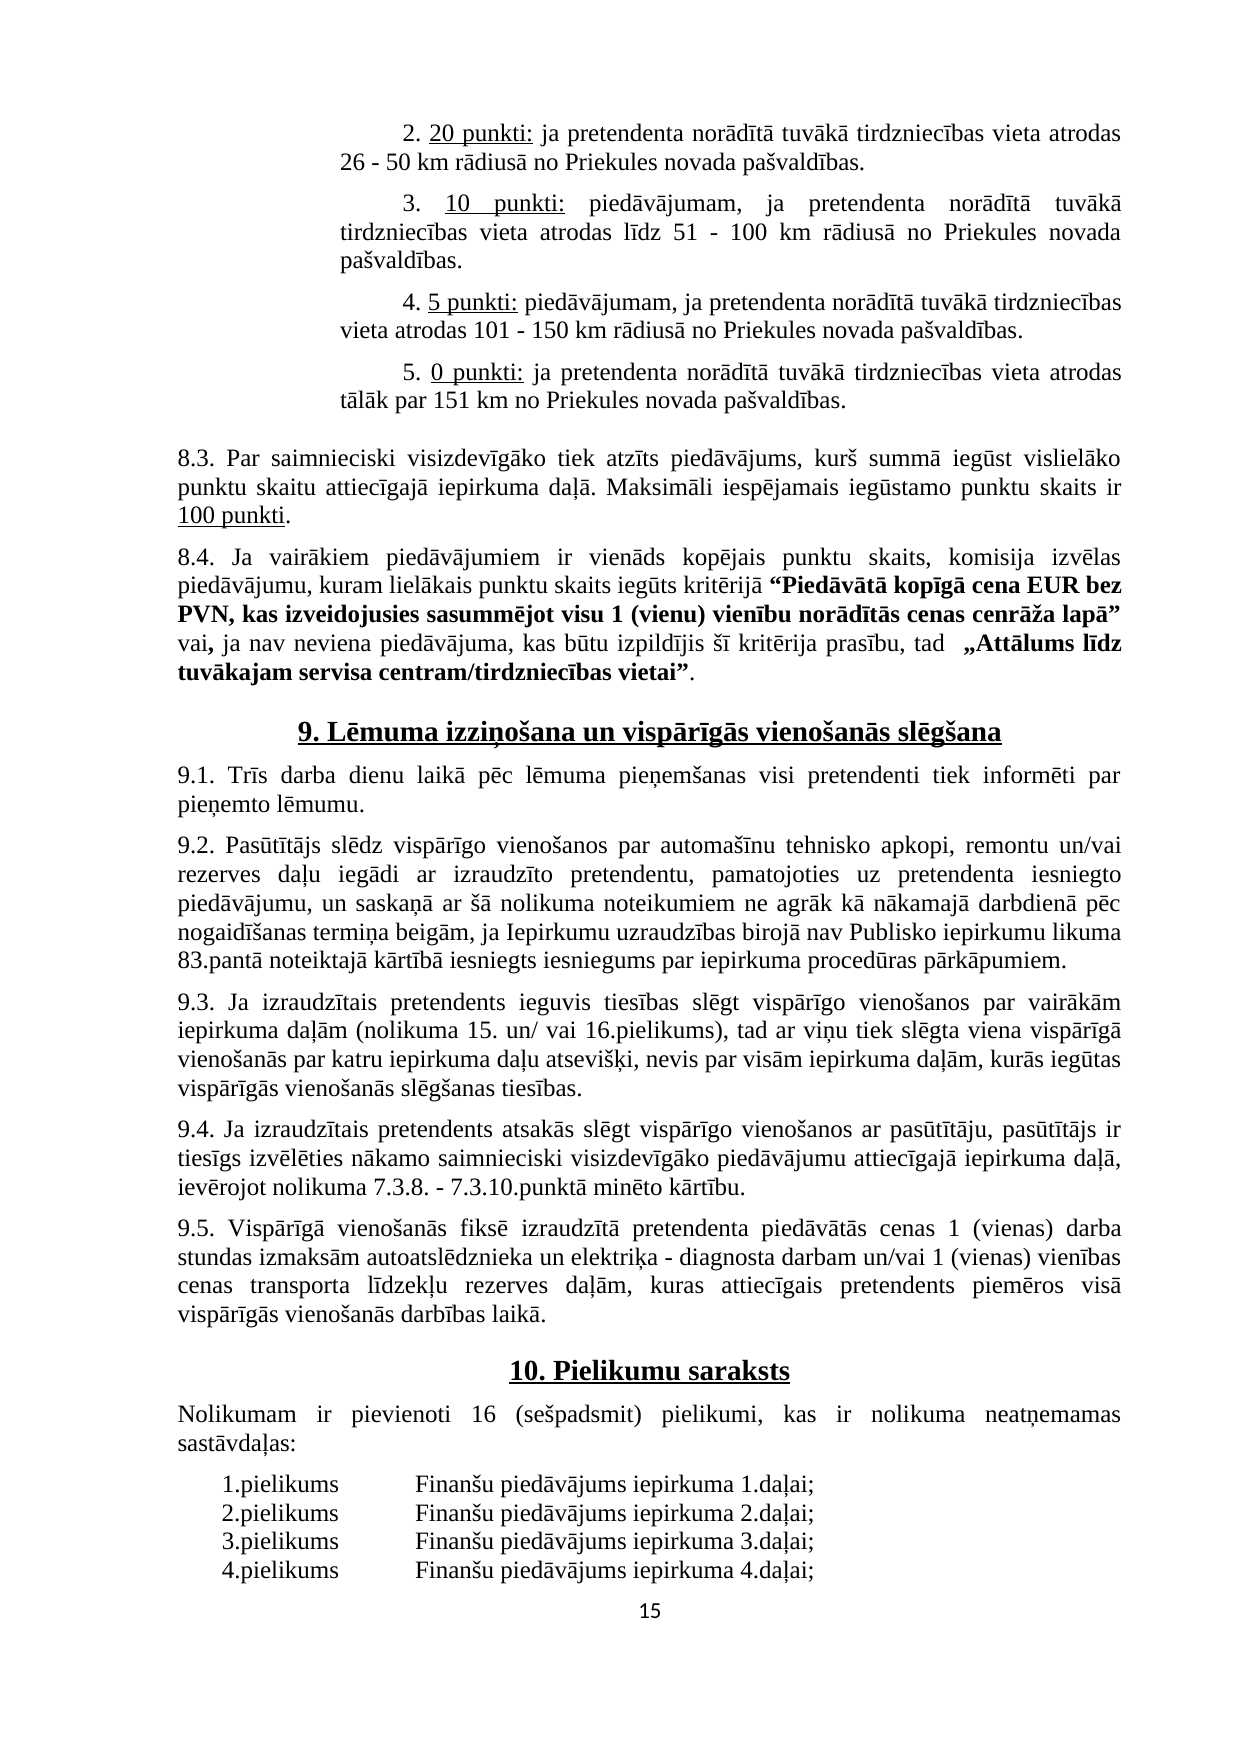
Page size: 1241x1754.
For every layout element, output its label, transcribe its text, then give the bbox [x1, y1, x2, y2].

text 8.4. Ja vairākiem piedāvājumiem ir vienāds kopējais punktu skaits, komisija izvēlas piedāvājumu, kuram lielākais punktu skaits iegūts kritērijā “Piedāvātā kopīgā cena EUR bez PVN, kas izveidojusies sasummējot visu 1 (vienu) vienību norādītās cenas cenrāža lapā” vai, ja nav neviena piedāvājuma, kas būtu izpildījis šī kritērija prasību, tad „Attālums līdz tuvākajam servisa centram/tirdzniecības vietai”. [177, 542, 1122, 686]
text 8.3. Par saimnieciski visizdevīgāko tiek atzīts piedāvājums, kurš summā iegūst vislielāko punktu skaitu attiecīgajā iepirkuma daļā. Maksimāli iespējamais iegūstamo punktu skaits ir 100 punkti. [177, 443, 1122, 529]
text 4. 5 punkti: piedāvājumam, ja pretendenta norādītā tuvākā tirdzniecības vieta atrodas 101 - 150 km rādiusā no Priekules novada pašvaldības. [340, 287, 1122, 344]
text 1.pielikums Finanšu piedāvājums iepirkuma 1.daļai; [222, 1469, 1122, 1498]
text 9. Lēmuma izziņošana un vispārīgās vienošanās slēgšana [177, 714, 1122, 748]
text 4.pielikums Finanšu piedāvājums iepirkuma 4.daļai; [222, 1555, 1122, 1584]
text 2.pielikums Finanšu piedāvājums iepirkuma 2.daļai; [221, 1498, 1122, 1526]
text 9.3. Ja izraudzītais pretendents ieguvis tiesības slēgt vispārīgo vienošanos par vairākām iepirkuma daļām (nolikuma 15. un/ vai 16.pielikums), tad ar viņu tiek slēgta viena vispārīgā vienošanās par katru iepirkuma daļu atsevišķi, nevis par visām iepirkuma daļām, kurās iegūtas vispārīgās vienošanās slēgšanas tiesības. [177, 987, 1122, 1102]
text 2. 20 punkti: ja pretendenta norādītā tuvākā tirdzniecības vieta atrodas 26 - 50 km rādiusā no Priekules novada pašvaldības. [340, 118, 1122, 176]
text 9.4. Ja izraudzītais pretendents atsakās slēgt vispārīgo vienošanos ar pasūtītāju, pasūtītājs ir tiesīgs izvēlēties nākamo saimnieciski visizdevīgāko piedāvājumu attiecīgajā iepirkuma daļā, ievērojot nolikuma 7.3.8. - 7.3.10.punktā minēto kārtību. [177, 1114, 1122, 1200]
text 9.5. Vispārīgā vienošanās fiksē izraudzītā pretendenta piedāvātās cenas 1 (vienas) darba stundas izmaksām autoatslēdznieka un elektriķa - diagnosta darbam un/vai 1 (vienas) vienības cenas transporta līdzekļu rezerves daļām, kuras attiecīgais pretendents piemēros visā vispārīgās vienošanās darbības laikā. [177, 1213, 1122, 1328]
text 9.2. Pasūtītājs slēdz vispārīgo vienošanos par automašīnu tehnisko apkopi, remontu un/vai rezerves daļu iegādi ar izraudzīto pretendentu, pamatojoties uz pretendenta iesniegto piedāvājumu, un saskaņā ar šā nolikuma noteikumiem ne agrāk kā nākamajā darbdienā pēc nogaidīšanas termiņa beigām, ja Iepirkumu uzraudzības birojā nav Publisko iepirkumu likuma 83.pantā noteiktajā kārtībā iesniegts iesniegums par iepirkuma procedūras pārkāpumiem. [177, 830, 1122, 974]
text 3. 10 punkti: piedāvājumam, ja pretendenta norādītā tuvākā tirdzniecības vieta atrodas līdz 51 - 100 km rādiusā no Priekules novada pašvaldības. [340, 188, 1122, 274]
text 9.1. Trīs darba dienu laikā pēc lēmuma pieņemšanas visi pretendenti tiek informēti par pieņemto lēmumu. [177, 760, 1122, 818]
text 3.pielikums Finanšu piedāvājums iepirkuma 3.daļai; [222, 1526, 1122, 1555]
text Nolikumam ir pievienoti 16 (sešpadsmit) pielikumi, kas ir nolikuma neatņemamas sastāvdaļas: [177, 1399, 1122, 1456]
text 10. Pielikumu saraksts [177, 1353, 1122, 1386]
text 5. 0 punkti: ja pretendenta norādītā tuvākā tirdzniecības vieta atrodas tālāk par 151 km no Priekules novada pašvaldības. [340, 357, 1122, 414]
